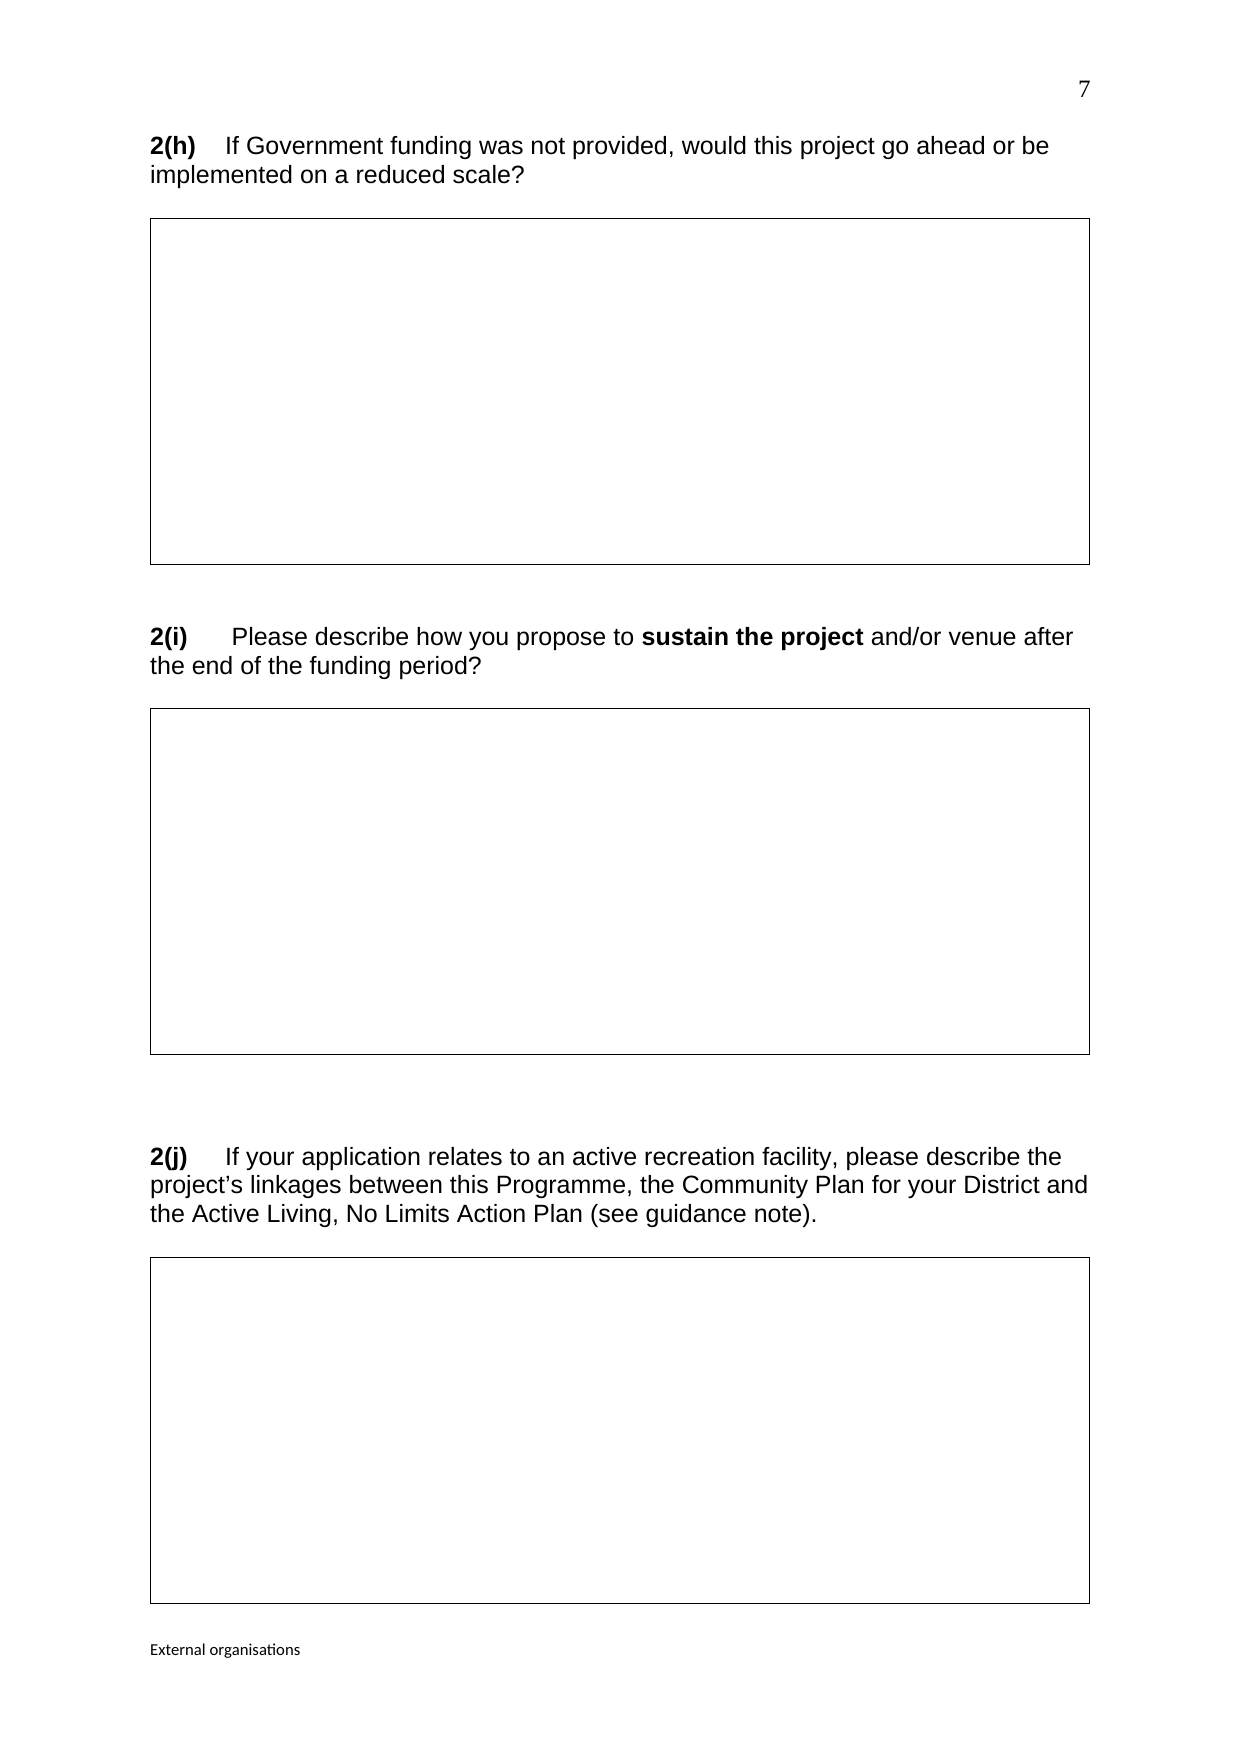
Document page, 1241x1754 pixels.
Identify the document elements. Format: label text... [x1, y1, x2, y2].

text 2(h) If Government funding was not provided, would this project go ahead or be implemented on a reduced scale? [150, 131, 1090, 189]
table_header [151, 219, 1089, 563]
table_header [151, 1258, 1089, 1603]
text 2(i) Please describe how you propose to sustain the project and/or venue after the end of the funding period? [150, 622, 1090, 679]
text 2(j) If your application relates to an active recreation facility, please describe the project’s linkages between this Programme, the Community Plan for your District and the Active Living, No Limits Action Plan (see guidance note). [150, 1142, 1090, 1228]
table_header [151, 709, 1089, 1054]
